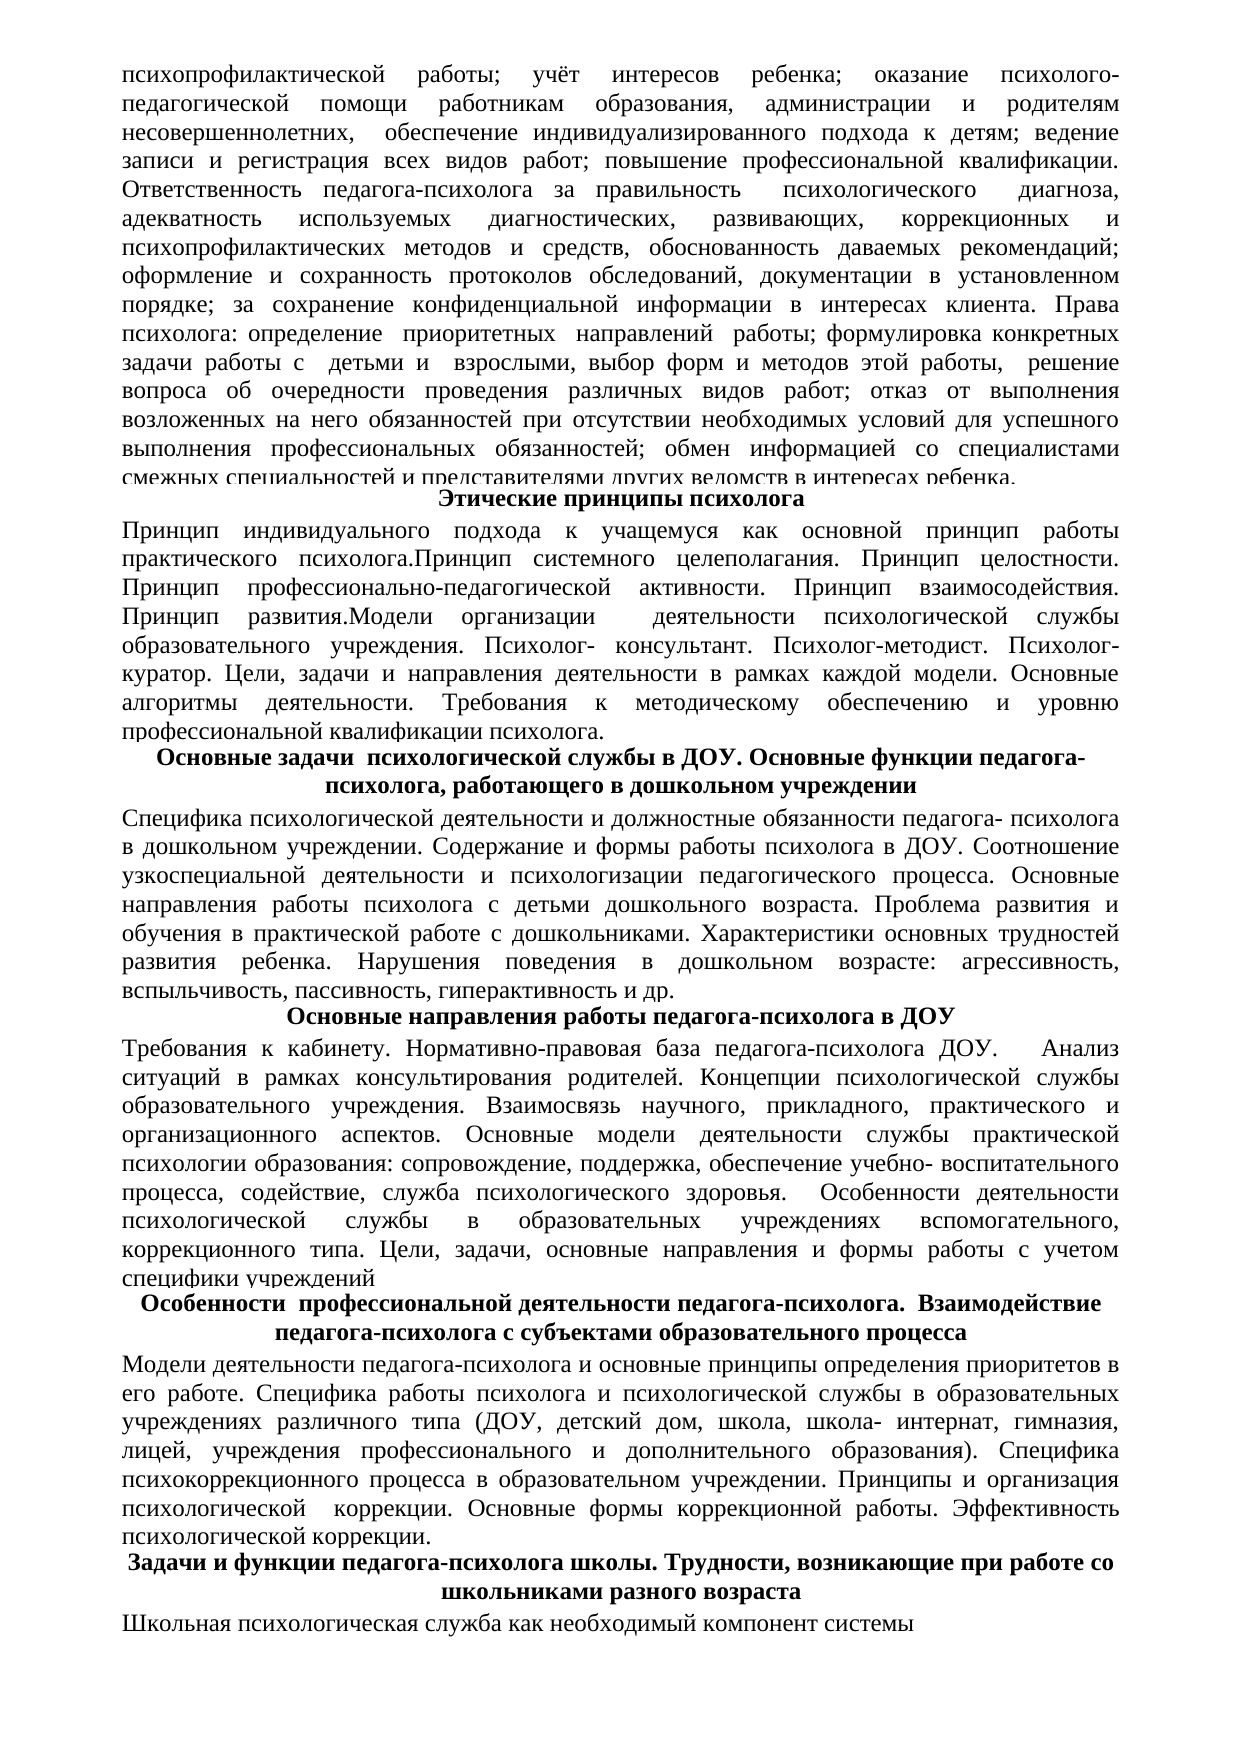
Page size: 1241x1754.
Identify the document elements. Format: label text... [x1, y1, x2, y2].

table_header психопрофилактической работы; учёт интересов ребенка; оказание психолого- педагогической помощи работникам образования, администрации и родителям несовершеннолетних, обеспечение индивидуализированного подхода к детям; ведение записи и регистрация всех видов работ; повышение профессиональной квалификации. Ответственность педагога-психолога за правильность психологического диагноза, адекватность используемых диагностических, развивающих, коррекционных и психопрофилактических методов и средств, обоснованность даваемых рекомендаций; оформление и сохранность протоколов обследований, документации в установленном порядке; за сохранение конфиденциальной информации в интересах клиента. Права психолога: определение приоритетных направлений работы; формулировка конкретных задачи работы с детьми и взрослыми, выбор форм и методов этой работы, решение вопроса об очередности проведения различных видов работ; отказ от выполнения возложенных на него обязанностей при отсутствии необходимых условий для успешного выполнения профессиональных обязанностей; обмен информацией со специалистами смежных специальностей и представителями других ведомств в интересах ребенка. [118, 59, 1124, 483]
table_cell Специфика психологической деятельности и должностные обязанности педагога- психолога в дошкольном учреждении. Содержание и формы работы психолога в ДОУ. Соотношение узкоспециальной деятельности и психологизации педагогического процесса. Основные направления работы психолога с детьми дошкольного возраста. Проблема развития и обучения в практической работе с дошкольниками. Характеристики основных трудностей развития ребенка. Нарушения поведения в дошкольном возрасте: агрессивность, вспыльчивость, пассивность, гиперактивность и др. [118, 803, 1124, 1001]
table_cell Требования к кабинету. Нормативно-правовая база педагога-психолога ДОУ. Анализ ситуаций в рамках консультирования родителей. Концепции психологической службы образовательного учреждения. Взаимосвязь научного, прикладного, практического и организационного аспектов. Основные модели деятельности службы практической психологии образования: сопровождение, поддержка, обеспечение учебно- воспитательного процесса, содействие, служба психологического здоровья. Особенности деятельности психологической службы в образовательных учреждениях вспомогательного, коррекционного типа. Цели, задачи, основные направления и формы работы с учетом специфики учреждений [118, 1033, 1124, 1288]
table_cell Принцип индивидуального подхода к учащемуся как основной принцип работы практического психолога.Принцип системного целеполагания. Принцип целостности. Принцип профессионально-педагогической активности. Принцип взаимосодействия. Принцип развития.Модели организации деятельности психологической службы образовательного учреждения. Психолог- консультант. Психолог-методист. Психолог- куратор. Цели, задачи и направления деятельности в рамках каждой модели. Основные алгоритмы деятельности. Требования к методическому обеспечению и уровню профессиональной квалификации психолога. [118, 515, 1124, 742]
table_cell Основные задачи психологической службы в ДОУ. Основные функции педагога- психолога, работающего в дошкольном учреждении [118, 742, 1124, 803]
table_cell Задачи и функции педагога-психолога школы. Трудности, возникающие при работе со школьниками разного возраста [118, 1548, 1124, 1608]
table_cell Школьная психологическая служба как необходимый компонент системы [118, 1609, 1124, 1662]
table_cell Модели деятельности педагога-психолога и основные принципы определения приоритетов в его работе. Специфика работы психолога и психологической службы в образовательных учреждениях различного типа (ДОУ, детский дом, школа, школа- интернат, гимназия, лицей, учреждения профессионального и дополнительного образования). Специфика психокоррекционного процесса в образовательном учреждении. Принципы и организация психологической коррекции. Основные формы коррекционной работы. Эффективность психологической коррекции. [118, 1349, 1124, 1547]
table_cell Особенности профессиональной деятельности педагога-психолога. Взаимодействие педагога-психолога с субъектами образовательного процесса [118, 1288, 1124, 1349]
table_cell Основные направления работы педагога-психолога в ДОУ [118, 1001, 1124, 1033]
table_cell Этические принципы психолога [118, 483, 1124, 515]
